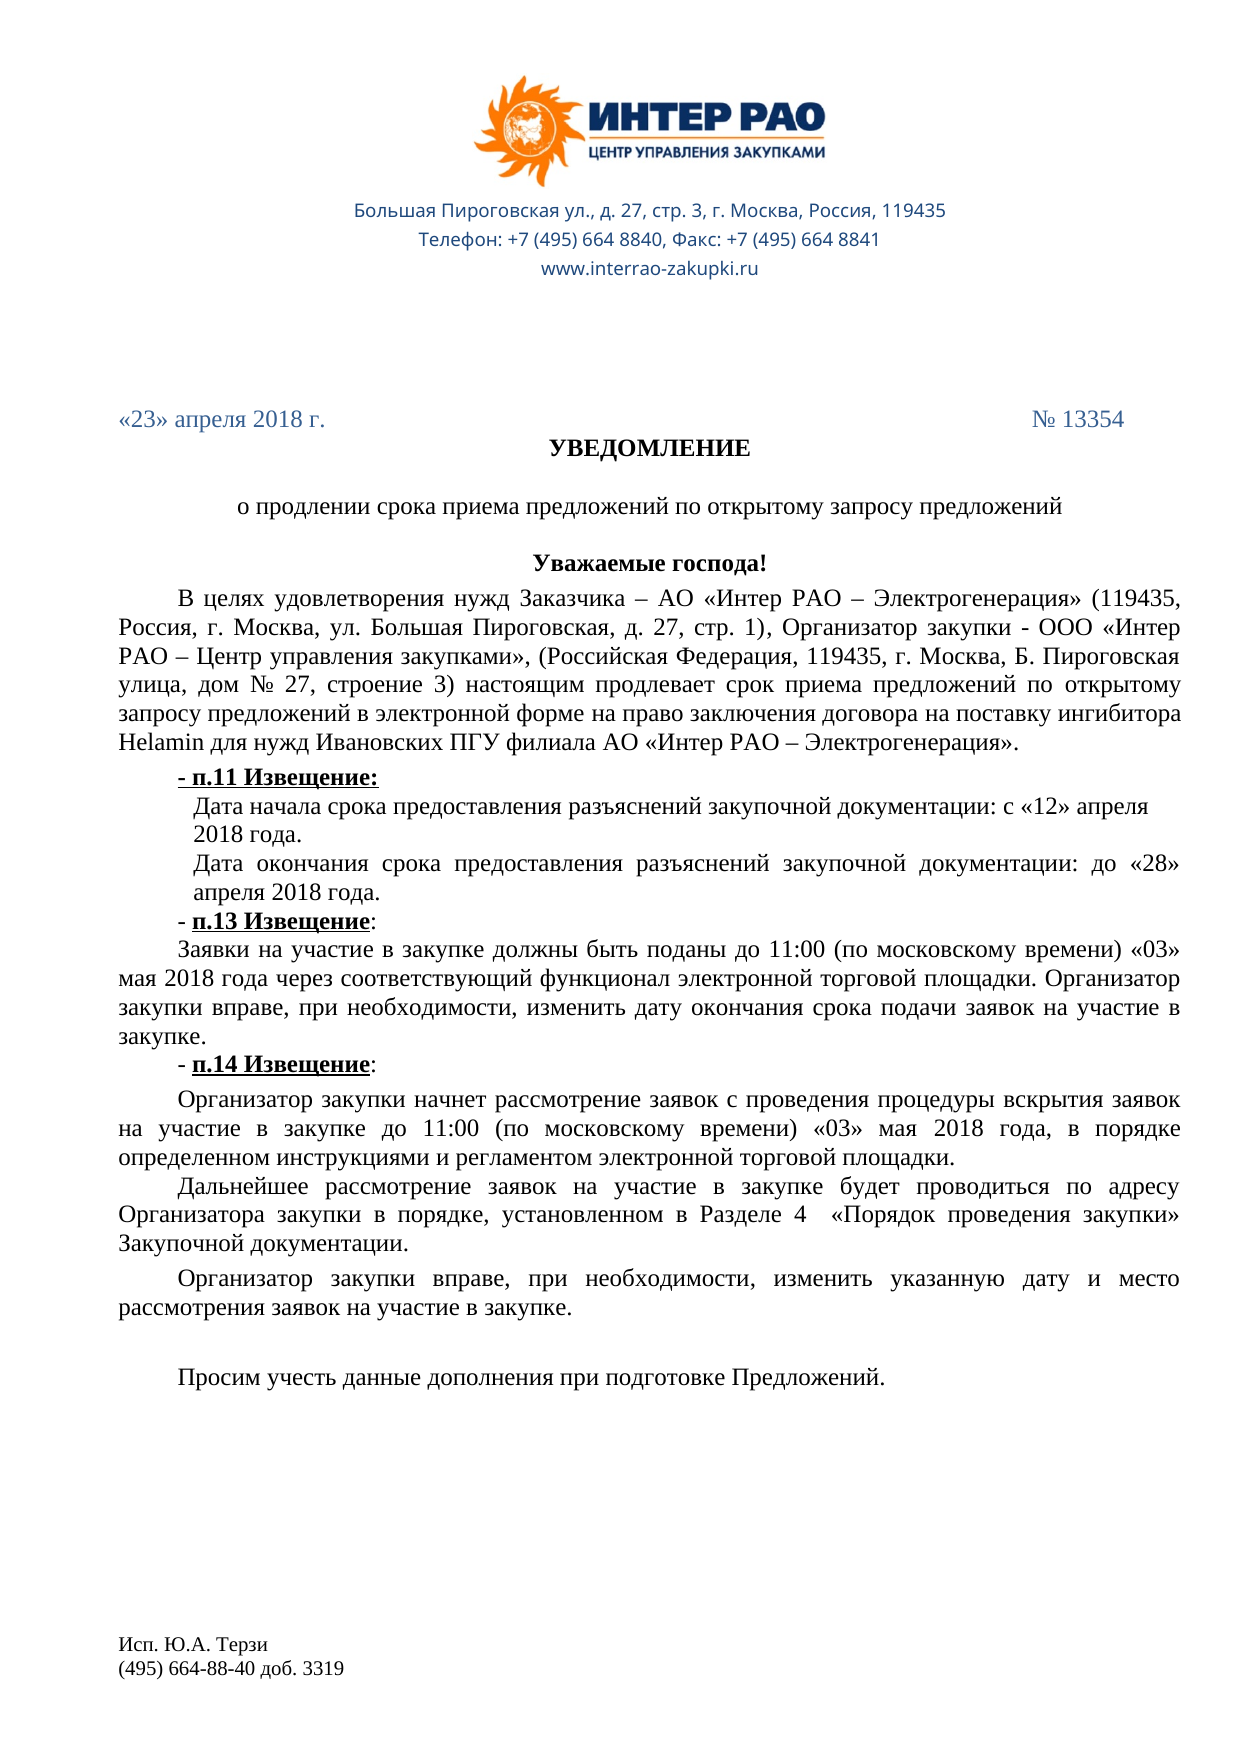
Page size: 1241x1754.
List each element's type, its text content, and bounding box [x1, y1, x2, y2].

text - п.11 Извещение: [118, 762, 1181, 791]
text Заявки на участие в закупке должны быть поданы до 11:00 (по московскому времени) «03» мая 2018 года через соответствующий функционал электронной торговой площадки. Организатор закупки вправе, при необходимости, изменить дату окончания срока подачи заявок на участие в закупке. [118, 934, 1181, 1049]
list Просим учесть данные дополнения при подготовке Предложений. [118, 1362, 1181, 1391]
picture [472, 73, 828, 189]
text УВЕДОМЛЕНИЕ [118, 433, 1181, 462]
text Уважаемые господа! [118, 548, 1181, 577]
list Дата окончания срока предоставления разъяснений закупочной документации: до «28» апреля 2018 года. [193, 848, 1181, 906]
text о продлении срока приема предложений по открытому запросу предложений [118, 491, 1181, 519]
text В целях удовлетворения нужд Заказчика – АО «Интер РАО – Электрогенерация» (119435, Россия, г. Москва, ул. Большая Пироговская, д. 27, стр. 1), Организатор закупки - ООО «Интер РАО – Центр управления закупками», (Российская Федерация, 119435, г. Москва, Б. Пироговская улица, дом № 27, строение 3) настоящим продлевает срок приема предложений по открытому запросу предложений в электронной форме на право заключения договора на поставку ингибитора Helamin для нужд Ивановских ПГУ филиала АО «Интер РАО – Электрогенерация». [118, 583, 1181, 756]
list Организатор закупки начнет рассмотрение заявок с проведения процедуры вскрытия заявок на участие в закупке до 11:00 (по московскому времени) «03» мая 2018 года, в порядке определенном инструкциями и регламентом электронной торговой площадки. [118, 1084, 1181, 1171]
text «23» апреля 2018 г. № 13354 [118, 404, 1181, 433]
list Организатор закупки вправе, при необходимости, изменить указанную дату и место рассмотрения заявок на участие в закупке. [118, 1263, 1181, 1321]
text - п.13 Извещение: [118, 906, 1181, 934]
text - п.14 Извещение: [118, 1049, 1181, 1078]
list Дальнейшее рассмотрение заявок на участие в закупке будет проводиться по адресу Организатора закупки в порядке, установленном в Разделе 4 «Порядок проведения закупки» Закупочной документации. [118, 1171, 1181, 1257]
text Дата начала срока предоставления разъяснений закупочной документации: с «12» апреля 2018 года. [193, 791, 1181, 848]
